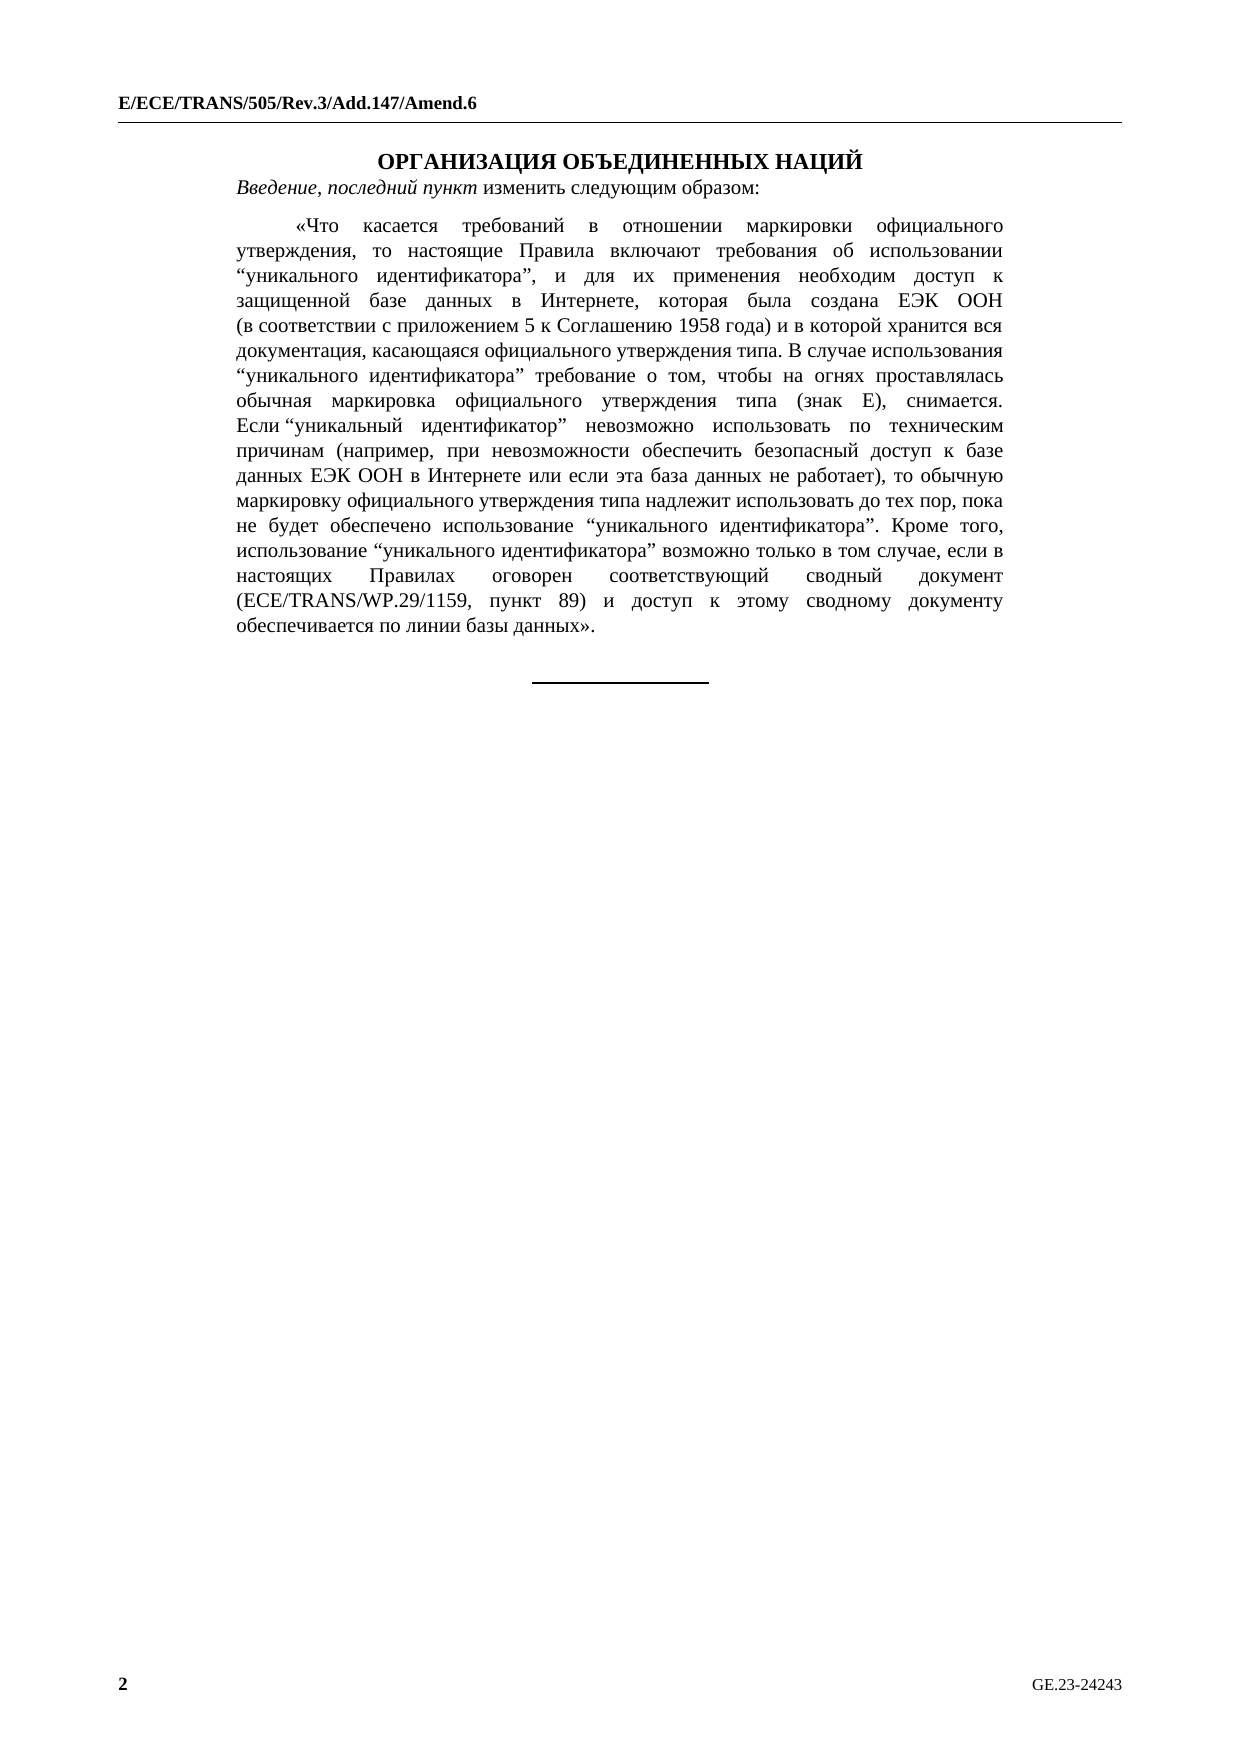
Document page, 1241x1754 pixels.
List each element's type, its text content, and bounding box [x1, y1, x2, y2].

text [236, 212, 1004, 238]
text Введение, последний пункт изменить следующим образом: [236, 174, 1004, 199]
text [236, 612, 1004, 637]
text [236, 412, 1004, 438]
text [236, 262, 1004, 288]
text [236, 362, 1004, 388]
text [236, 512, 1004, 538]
text ОРГАНИЗАЦИЯ ОБЪЕДИНЕННЫХ НАЦИЙ [118, 148, 1122, 174]
